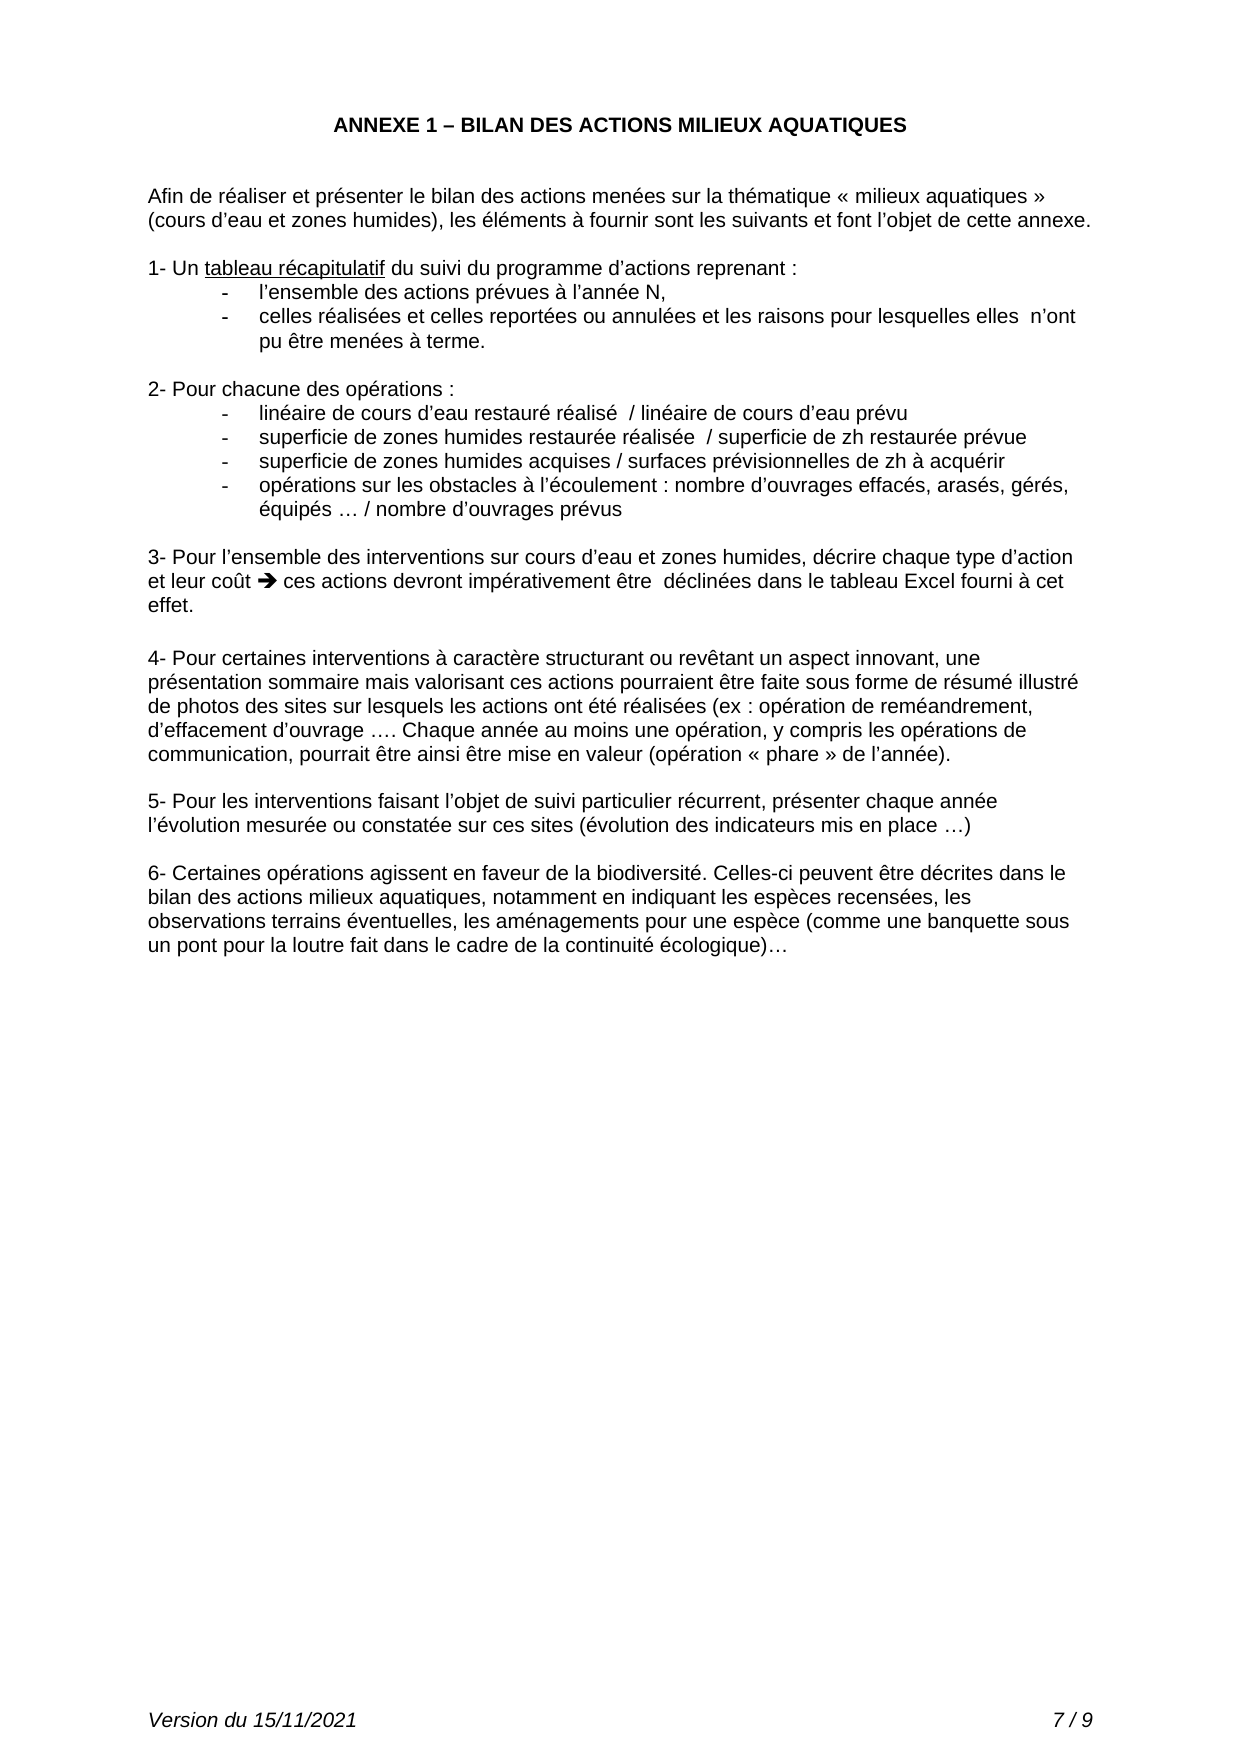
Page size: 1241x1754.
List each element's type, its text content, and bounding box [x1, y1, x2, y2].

text 1- Un tableau récapitulatif du suivi du programme d’actions reprenant : [148, 256, 1093, 280]
list opérations sur les obstacles à l’écoulement : nombre d’ouvrages effacés, arasés, gérés, équipés … / nombre d’ouvrages prévus [221, 473, 1093, 521]
list l’ensemble des actions prévues à l’année N, [221, 280, 1093, 304]
text 5- Pour les interventions faisant l’objet de suivi particulier récurrent, présenter chaque année l’évolution mesurée ou constatée sur ces sites (évolution des indicateurs mis en place …) [148, 789, 1093, 837]
list superficie de zones humides acquises / surfaces prévisionnelles de zh à acquérir [221, 449, 1093, 473]
text Afin de réaliser et présenter le bilan des actions menées sur la thématique « milieux aquatiques » (cours d’eau et zones humides), les éléments à fournir sont les suivants et font l’objet de cette annexe. [148, 184, 1093, 232]
text 2- Pour chacune des opérations : [148, 376, 1093, 400]
list celles réalisées et celles reportées ou annulées et les raisons pour lesquelles elles n’ont pu être menées à terme. [221, 304, 1093, 352]
text 6- Certaines opérations agissent en faveur de la biodiversité. Celles-ci peuvent être décrites dans le bilan des actions milieux aquatiques, notamment en indiquant les espèces recensées, les observations terrains éventuelles, les aménagements pour une espèce (comme une banquette sous un pont pour la loutre fait dans le cadre de la continuité écologique)… [148, 861, 1093, 957]
text ANNEXE 1 – BILAN DES ACTIONS MILIEUX AQUATIQUES [148, 112, 1093, 136]
list linéaire de cours d’eau restauré réalisé / linéaire de cours d’eau prévu [221, 400, 1093, 424]
text 4- Pour certaines interventions à caractère structurant ou revêtant un aspect innovant, une présentation sommaire mais valorisant ces actions pourraient être faite sous forme de résumé illustré de photos des sites sur lesquels les actions ont été réalisées (ex : opération de reméandrement, d’effacement d’ouvrage …. Chaque année au moins une opération, y compris les opérations de communication, pourrait être ainsi être mise en valeur (opération « phare » de l’année). [148, 646, 1093, 765]
list superficie de zones humides restaurée réalisée / superficie de zh restaurée prévue [221, 424, 1093, 449]
text 3- Pour l’ensemble des interventions sur cours d’eau et zones humides, décrire chaque type d’action et leur coût ces actions devront impérativement être déclinées dans le tableau Excel fourni à cet effet. [148, 545, 1093, 617]
